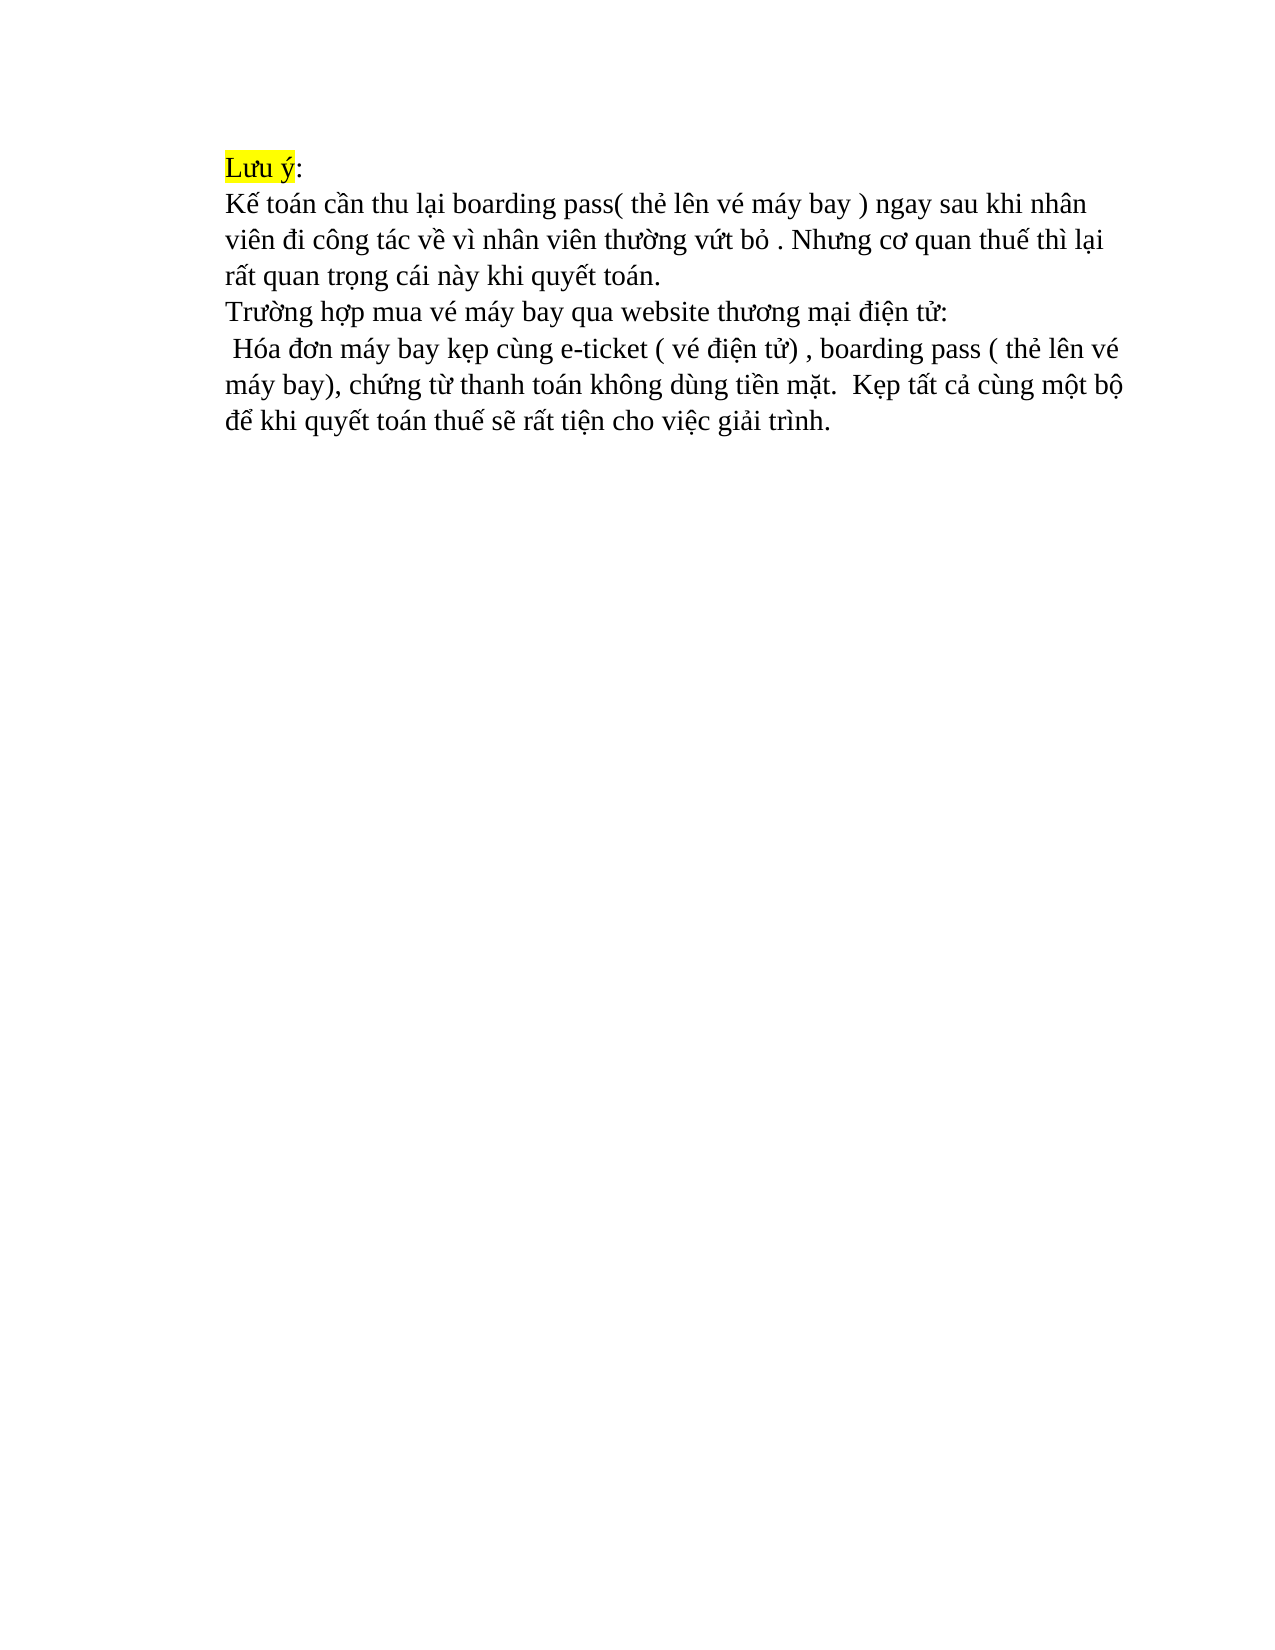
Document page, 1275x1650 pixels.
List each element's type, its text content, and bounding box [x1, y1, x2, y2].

list Lưu ý: [295, 150, 1125, 183]
list Hóa đơn máy bay kẹp cùng e-ticket ( vé điện tử) , boarding pass ( thẻ lên vé máy bay), chứng từ thanh toán không dùng tiền mặt. Kẹp tất cả cùng một bộ để khi quyết toán thuế sẽ rất tiện cho việc giải trình. [225, 331, 1125, 437]
list Kế toán cần thu lại boarding pass( thẻ lên vé máy bay ) ngay sau khi nhân viên đi công tác về vì nhân viên thường vứt bỏ . Nhưng cơ quan thuế thì lại rất quan trọng cái này khi quyết toán. [225, 186, 1125, 292]
list Trường hợp mua vé máy bay qua website thương mại điện tử: [225, 294, 1125, 328]
